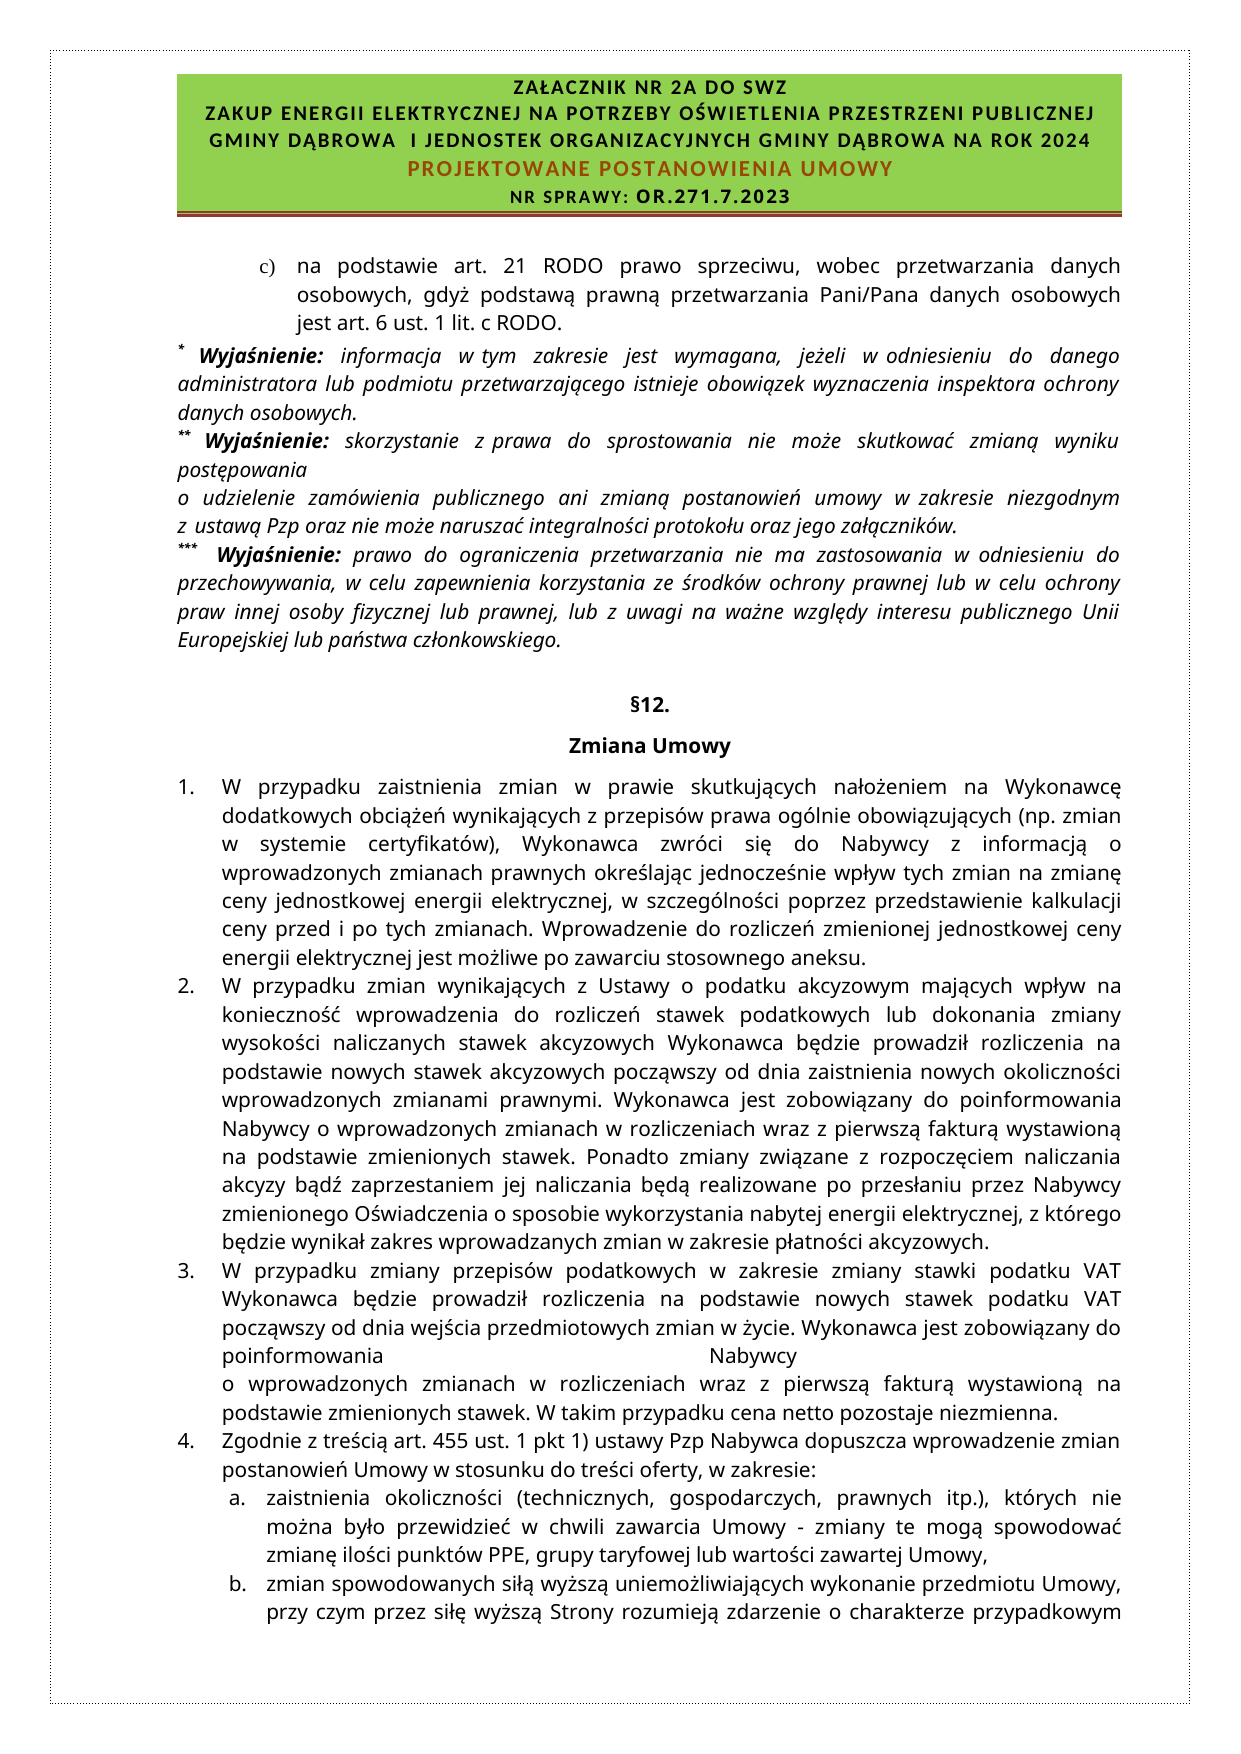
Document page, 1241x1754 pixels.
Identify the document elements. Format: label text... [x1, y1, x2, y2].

list W przypadku zmian wynikających z Ustawy o podatku akcyzowym mających wpływ na konieczność wprowadzenia do rozliczeń stawek podatkowych lub dokonania zmiany wysokości naliczanych stawek akcyzowych Wykonawca będzie prowadził rozliczenia na podstawie nowych stawek akcyzowych począwszy od dnia zaistnienia nowych okoliczności wprowadzonych zmianami prawnymi. Wykonawca jest zobowiązany do poinformowania Nabywcy o wprowadzonych zmianach w rozliczeniach wraz z pierwszą fakturą wystawioną na podstawie zmienionych stawek. Ponadto zmiany związane z rozpoczęciem naliczania akcyzy bądź zaprzestaniem jej naliczania będą realizowane po przesłaniu przez Nabywcy zmienionego Oświadczenia o sposobie wykorzystania nabytej energii elektrycznej, z którego będzie wynikał zakres wprowadzanych zmian w zakresie płatności akcyzowych. [177, 971, 1122, 1256]
text Zmiana Umowy [177, 731, 1122, 760]
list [228, 1569, 1122, 1626]
text §12. [177, 691, 1122, 719]
list W przypadku zmiany przepisów podatkowych w zakresie zmiany stawki podatku VAT Wykonawca będzie prowadził rozliczenia na podstawie nowych stawek podatku VAT począwszy od dnia wejścia przedmiotowych zmian w życie. Wykonawca jest zobowiązany do poinformowania Nabywcy o wprowadzonych zmianach w rozliczeniach wraz z pierwszą fakturą wystawioną na podstawie zmienionych stawek. W takim przypadku cena netto pozostaje niezmienna. [177, 1256, 1122, 1426]
list W przypadku zaistnienia zmian w prawie skutkujących nałożeniem na Wykonawcę dodatkowych obciążeń wynikających z przepisów prawa ogólnie obowiązujących (np. zmian w systemie certyfikatów), Wykonawca zwróci się do Nabywcy z informacją o wprowadzonych zmianach prawnych określając jednocześnie wpływ tych zmian na zmianę ceny jednostkowej energii elektrycznej, w szczególności poprzez przedstawienie kalkulacji ceny przed i po tych zmianach. Wprowadzenie do rozliczeń zmienionej jednostkowej ceny energii elektrycznej jest możliwe po zawarciu stosownego aneksu. [177, 772, 1122, 971]
list Zgodnie z treścią art. 455 ust. 1 pkt 1) ustawy Pzp Nabywca dopuszcza wprowadzenie zmian postanowień Umowy w stosunku do treści oferty, w zakresie: [177, 1426, 1122, 1483]
list zaistnienia okoliczności (technicznych, gospodarczych, prawnych itp.), których nie można było przewidzieć w chwili zawarcia Umowy - zmiany te mogą spowodować zmianę ilości punktów PPE, grupy taryfowej lub wartości zawartej Umowy, [228, 1483, 1122, 1569]
text *** Wyjaśnienie: prawo do ograniczenia przetwarzania nie ma zastosowania w odniesieniu do przechowywania, w celu zapewnienia korzystania ze środków ochrony prawnej lub w celu ochrony praw innej osoby fizycznej lub prawnej, lub z uwagi na ważne względy interesu publicznego Unii Europejskiej lub państwa członkowskiego. [177, 540, 1122, 654]
text ** Wyjaśnienie: skorzystanie z prawa do sprostowania nie może skutkować zmianą wyniku postępowania o udzielenie zamówienia publicznego ani zmianą postanowień umowy w zakresie niezgodnym z ustawą Pzp oraz nie może naruszać integralności protokołu oraz jego załączników. [177, 426, 1122, 540]
list na podstawie art. 21 RODO prawo sprzeciwu, wobec przetwarzania danych osobowych, gdyż podstawą prawną przetwarzania Pani/Pana danych osobowych jest art. 6 ust. 1 lit. c RODO. [259, 251, 1122, 337]
text * Wyjaśnienie: informacja w tym zakresie jest wymagana, jeżeli w odniesieniu do danego administratora lub podmiotu przetwarzającego istnieje obowiązek wyznaczenia inspektora ochrony danych osobowych. [177, 341, 1122, 426]
